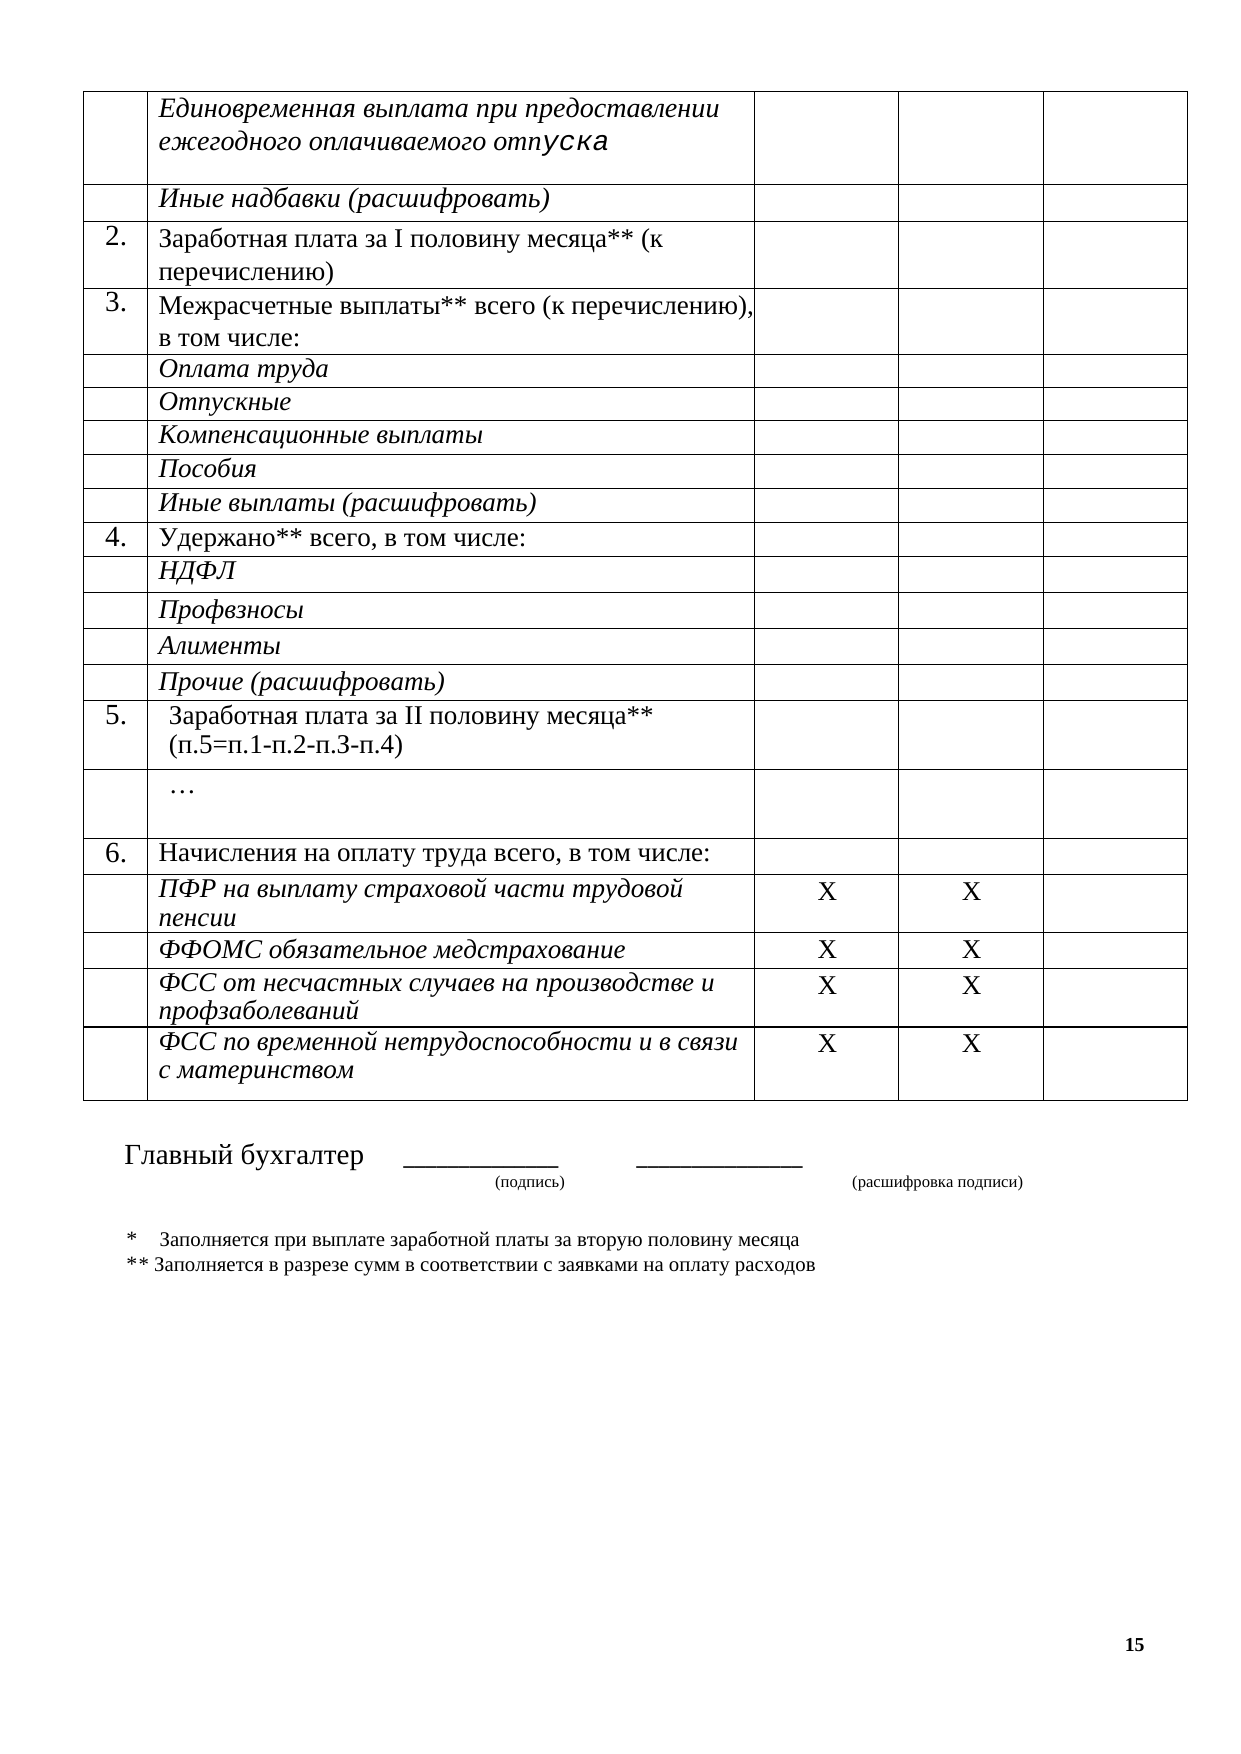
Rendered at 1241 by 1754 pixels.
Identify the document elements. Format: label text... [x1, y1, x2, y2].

table_cell [755, 629, 898, 664]
table_cell [755, 355, 898, 387]
table_cell 6. [84, 839, 147, 874]
table_cell [84, 875, 147, 932]
text (подпись) (расшифровка подписи) [124, 1172, 1147, 1191]
table_cell [755, 388, 898, 420]
table_cell [1044, 875, 1187, 932]
table_cell [84, 489, 147, 522]
table_cell [755, 523, 898, 556]
table_cell [84, 455, 147, 488]
table_cell [899, 557, 1043, 592]
table_cell [755, 289, 898, 353]
table_cell [1044, 388, 1187, 420]
table_cell [1044, 355, 1187, 387]
table_cell [1044, 770, 1187, 838]
table_cell [84, 185, 147, 221]
table_cell Начисления на оплату труда всего, в том числе: [148, 839, 754, 874]
table_cell 4. [84, 523, 147, 556]
table_cell [84, 92, 147, 183]
table_cell [84, 388, 147, 420]
table_cell [755, 421, 898, 454]
table_cell [1044, 969, 1187, 1026]
table_cell [899, 523, 1043, 556]
table_cell [899, 665, 1043, 700]
table_cell [755, 665, 898, 700]
table_cell Единовременная выплата при предоставлении ежегодного оплачиваемого отпуска [148, 92, 754, 183]
table_cell [1044, 933, 1187, 968]
list Заполняется при выплате заработной платы за вторую половину месяца [126, 1229, 1147, 1251]
table_cell [899, 92, 1043, 183]
table_cell [84, 629, 147, 664]
table_cell [899, 185, 1043, 221]
table_cell [84, 665, 147, 700]
table_cell [899, 593, 1043, 628]
table_cell [84, 1028, 147, 1100]
table_cell [1044, 1028, 1187, 1100]
table_cell [899, 222, 1043, 287]
table_cell [1044, 421, 1187, 454]
table_cell [84, 421, 147, 454]
table_cell [755, 222, 898, 287]
table_cell [755, 593, 898, 628]
table_cell [1044, 665, 1187, 700]
table_cell [899, 701, 1043, 769]
table_cell [84, 557, 147, 592]
table_cell Отпускные [148, 388, 754, 420]
table_cell 3. [84, 289, 147, 353]
table_cell [899, 770, 1043, 838]
table_cell X [899, 969, 1043, 1026]
table_cell [755, 455, 898, 488]
table_cell [899, 289, 1043, 353]
table_cell [1044, 557, 1187, 592]
table_cell [899, 421, 1043, 454]
table_cell Алименты [148, 629, 754, 664]
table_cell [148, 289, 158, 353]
table_cell [84, 770, 147, 838]
table_cell X [899, 933, 1043, 968]
table_cell [755, 185, 898, 221]
table_cell [1044, 839, 1187, 874]
table_cell ФФОМС обязательное медстрахование [148, 933, 754, 968]
table_cell [1044, 185, 1187, 221]
table_cell Иные выплаты (расшифровать) [148, 489, 754, 522]
table_cell [1044, 629, 1187, 664]
table_cell [755, 92, 898, 183]
table_cell [1044, 289, 1187, 353]
table_cell [755, 701, 898, 769]
table_cell Иные надбавки (расшифровать) [148, 185, 754, 221]
table_cell X [899, 1028, 1043, 1100]
table_cell [84, 933, 147, 968]
table_cell [1044, 489, 1187, 522]
table_cell … [148, 770, 754, 838]
table_cell [755, 557, 898, 592]
table_cell [1044, 92, 1187, 183]
table_cell X [899, 875, 1043, 932]
table_cell [899, 388, 1043, 420]
table_cell 5. [84, 701, 147, 769]
table_cell НДФЛ [148, 557, 754, 592]
table_cell Компенсационные выплаты [148, 421, 754, 454]
table_cell Прочие (расшифровать) [148, 665, 754, 700]
table_cell ФСС от несчастных случаев на производстве и профзаболеваний [148, 969, 754, 1026]
table_cell Профвзносы [148, 593, 754, 628]
table_cell ФСС по временной нетрудоспособности и в связи с материнством [148, 1028, 754, 1100]
table_cell [899, 839, 1043, 874]
text Главный бухгалтер ______________ _______________ [124, 1137, 1147, 1172]
table_cell X [755, 933, 898, 968]
table_cell X [755, 1028, 898, 1100]
list * Заполняется в разрезе сумм в соответствии с заявками на оплату расходов [126, 1253, 1147, 1275]
table_cell 2. [84, 222, 147, 287]
table_cell [1044, 523, 1187, 556]
table_cell [899, 629, 1043, 664]
table_cell [1044, 593, 1187, 628]
table_cell X [755, 875, 898, 932]
table_cell Удержано** всего, в том числе: [148, 523, 754, 556]
table_cell [1044, 701, 1187, 769]
table_cell [84, 593, 147, 628]
table_cell [1044, 455, 1187, 488]
table_cell Оплата труда [148, 355, 754, 387]
table_cell [899, 455, 1043, 488]
table_cell [899, 489, 1043, 522]
table_cell [899, 355, 1043, 387]
table_cell [755, 770, 898, 838]
table_cell X [755, 969, 898, 1026]
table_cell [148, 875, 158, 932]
table_cell [84, 355, 147, 387]
table_cell [755, 489, 898, 522]
table_cell [1044, 222, 1187, 287]
table_cell [755, 839, 898, 874]
table_cell [84, 969, 147, 1026]
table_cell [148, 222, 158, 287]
table_cell Пособия [148, 455, 754, 488]
table_cell Заработная плата за II половину месяца** (п.5=п.1-п.2-п.З-п.4) [148, 701, 754, 769]
